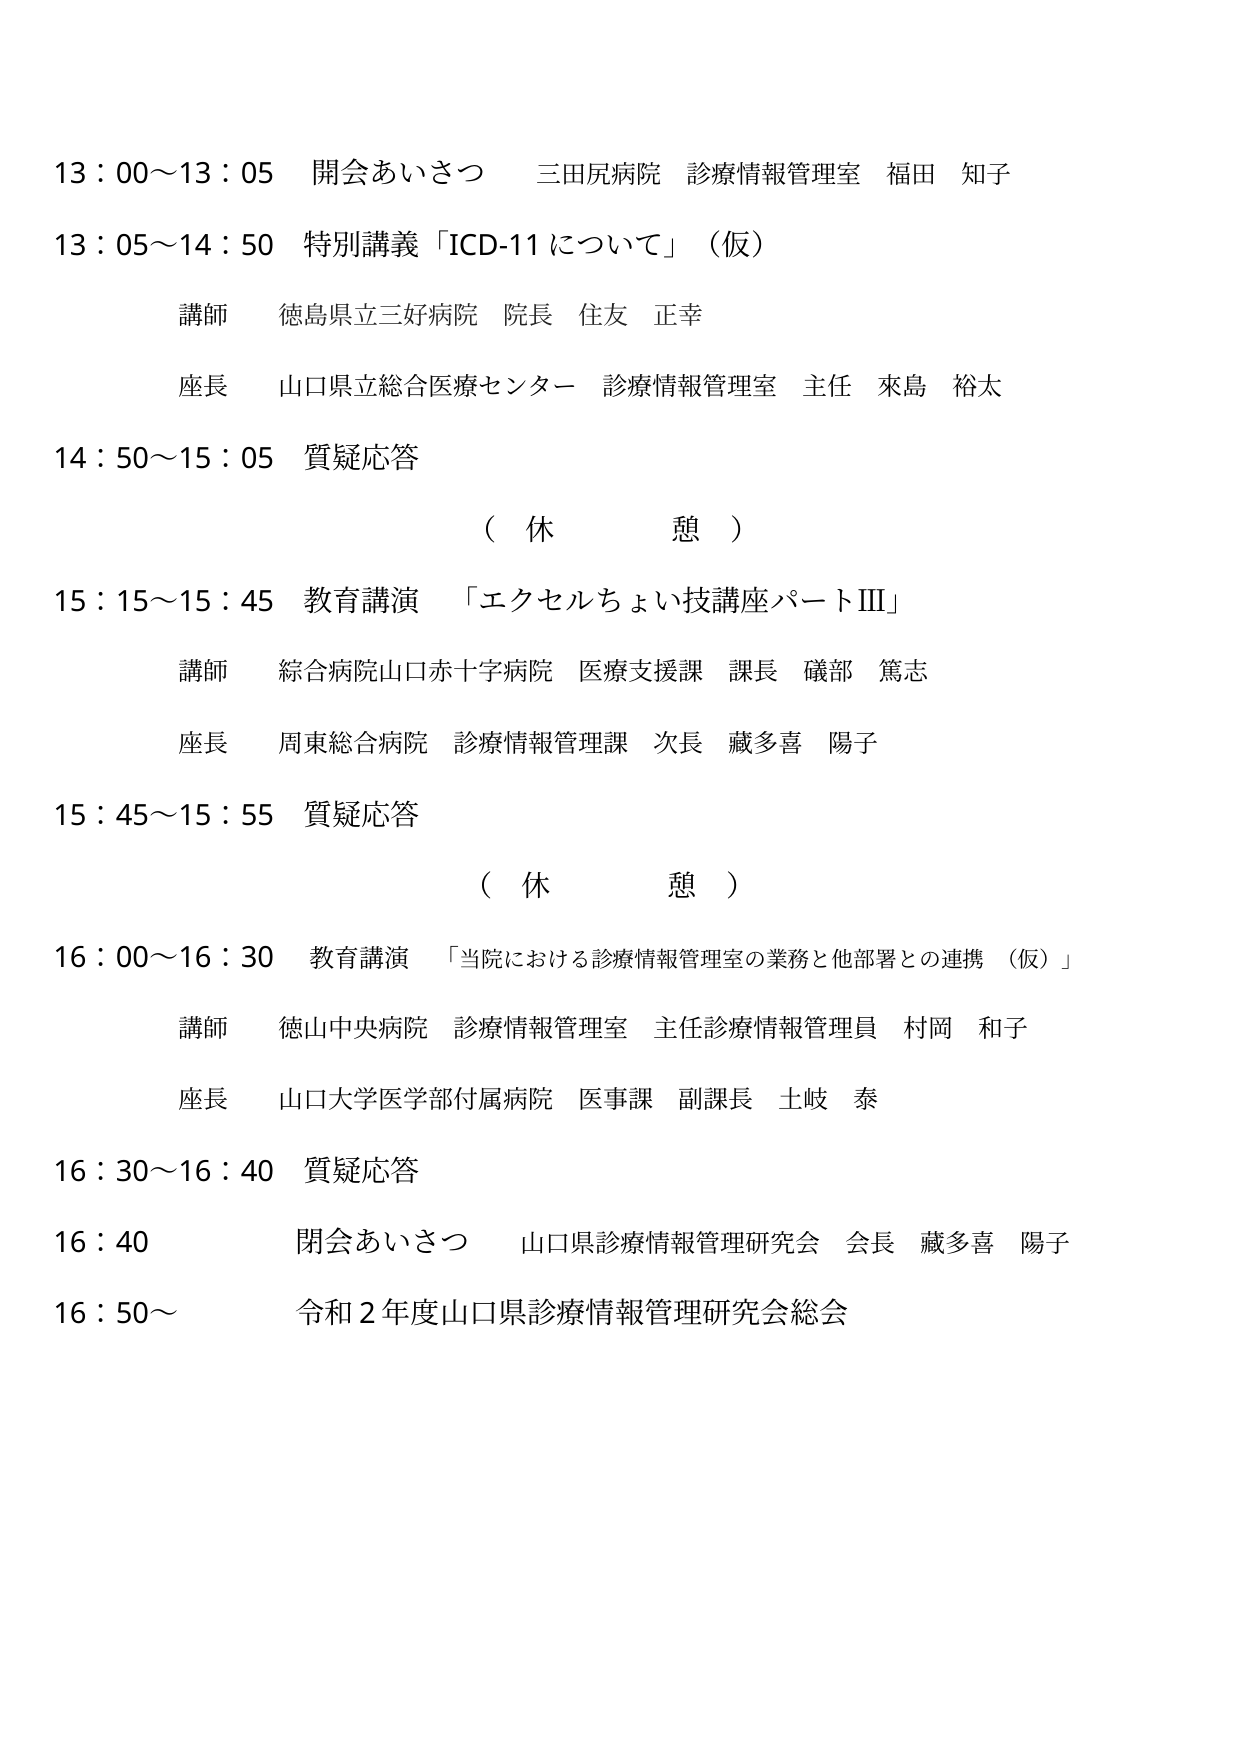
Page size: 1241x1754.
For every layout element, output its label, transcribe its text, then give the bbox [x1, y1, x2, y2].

text 16：00～16：30 教育講演 「当院における診療情報管理室の業務と他部署との連携 （仮）」 [53, 919, 1165, 991]
text 14：50～15：05 質疑応答 [53, 421, 1165, 492]
text 講師 綜合病院山口赤十字病院 医療支援課 課長 礒部 篤志 [53, 634, 1165, 706]
text 講師 徳島県立三好病院 院長 住友 正幸 [53, 278, 1165, 349]
text 座長 山口県立総合医療センター 診療情報管理室 主任 來島 裕太 [53, 349, 1165, 421]
text 座長 周東総合病院 診療情報管理課 次長 藏多喜 陽子 [53, 706, 1165, 777]
text 16：30～16：40 質疑応答 [53, 1133, 1165, 1204]
text 13：00～13：05 開会あいさつ 三田尻病院 診療情報管理室 福田 知子 [53, 136, 1165, 207]
text 講師 徳山中央病院 診療情報管理室 主任診療情報管理員 村岡 和子 [53, 991, 1165, 1062]
text 15：45～15：55 質疑応答 [53, 777, 1165, 848]
text 16：50～ 令和2年度山口県診療情報管理研究会総会 [53, 1276, 1165, 1347]
text 13：05～14：50 特別講義「ICD-11について」（仮） [53, 207, 1165, 278]
text 15：15～15：45 教育講演 「エクセルちょい技講座パートⅢ」 [53, 563, 1165, 634]
text （ 休 憩 ） [53, 848, 1165, 919]
text 16：40 閉会あいさつ 山口県診療情報管理研究会 会長 藏多喜 陽子 [53, 1204, 1165, 1276]
text 座長 山口大学医学部付属病院 医事課 副課長 土岐 泰 [53, 1062, 1165, 1133]
text （ 休 憩 ） [53, 492, 1165, 563]
